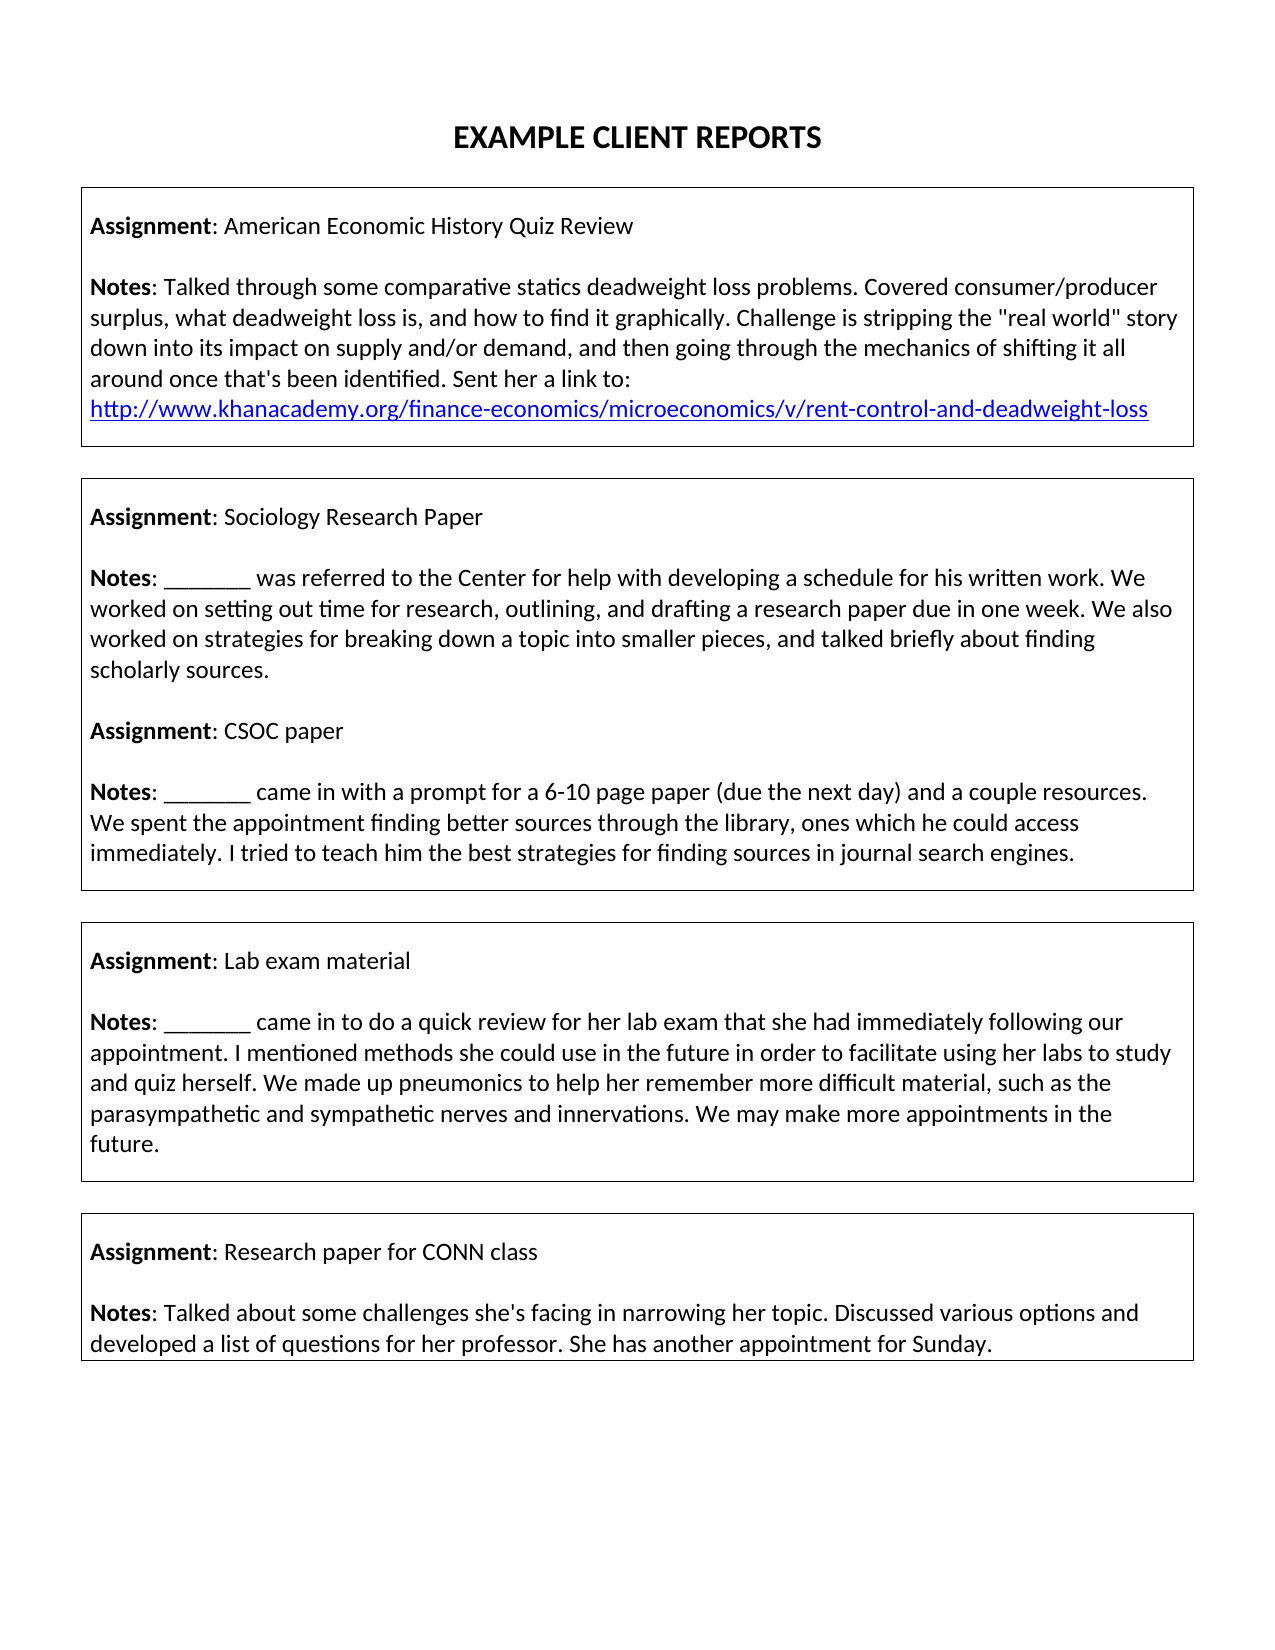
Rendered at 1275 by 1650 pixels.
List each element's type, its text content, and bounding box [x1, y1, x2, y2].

text EXAMPLE CLIENT REPORTS [90, 116, 1185, 156]
text Notes: Talked about some challenges she's facing in narrowing her topic. Discussed various options and developed a list of questions for her professor. She has another appointment for Sunday. [82, 1294, 1193, 1360]
text Notes: _______ was referred to the Center for help with developing a schedule for his written work. We worked on setting out time for research, outlining, and drafting a research paper due in one week. We also worked on strategies for breaking down a topic into smaller pieces, and talked briefly about finding scholarly sources. [90, 562, 1185, 684]
text Assignment: CSOC paper [90, 715, 1185, 746]
text Notes: Talked through some comparative statics deadweight loss problems. Covered consumer/producer surplus, what deadweight loss is, and how to find it graphically. Challenge is stripping the "real world" story down into its impact on supply and/or demand, and then going through the mechanics of shifting it all around once that's been identified. Sent her a link to: http://www.khanacademy.org/finance-economics/microeconomics/v/rent-control-and-deadweight-loss [90, 271, 1185, 424]
text Assignment: American Economic History Quiz Review [90, 210, 1185, 241]
text Notes: _______ came in with a prompt for a 6-10 page paper (due the next day) and a couple resources. We spent the appointment finding better sources through the library, ones which he could access immediately. I tried to teach him the best strategies for finding sources in journal search engines. [90, 776, 1185, 868]
text Assignment: Research paper for CONN class [90, 1236, 1185, 1267]
text Assignment: Sociology Research Paper [90, 501, 1185, 532]
text Notes: _______ came in to do a quick review for her lab exam that she had immediately following our appointment. I mentioned methods she could use in the future in order to facilitate using her labs to study and quiz herself. We made up pneumonics to help her remember more difficult material, such as the parasympathetic and sympathetic nerves and innervations. We may make more appointments in the future. [90, 1006, 1185, 1159]
text Assignment: Lab exam material [90, 945, 1185, 976]
